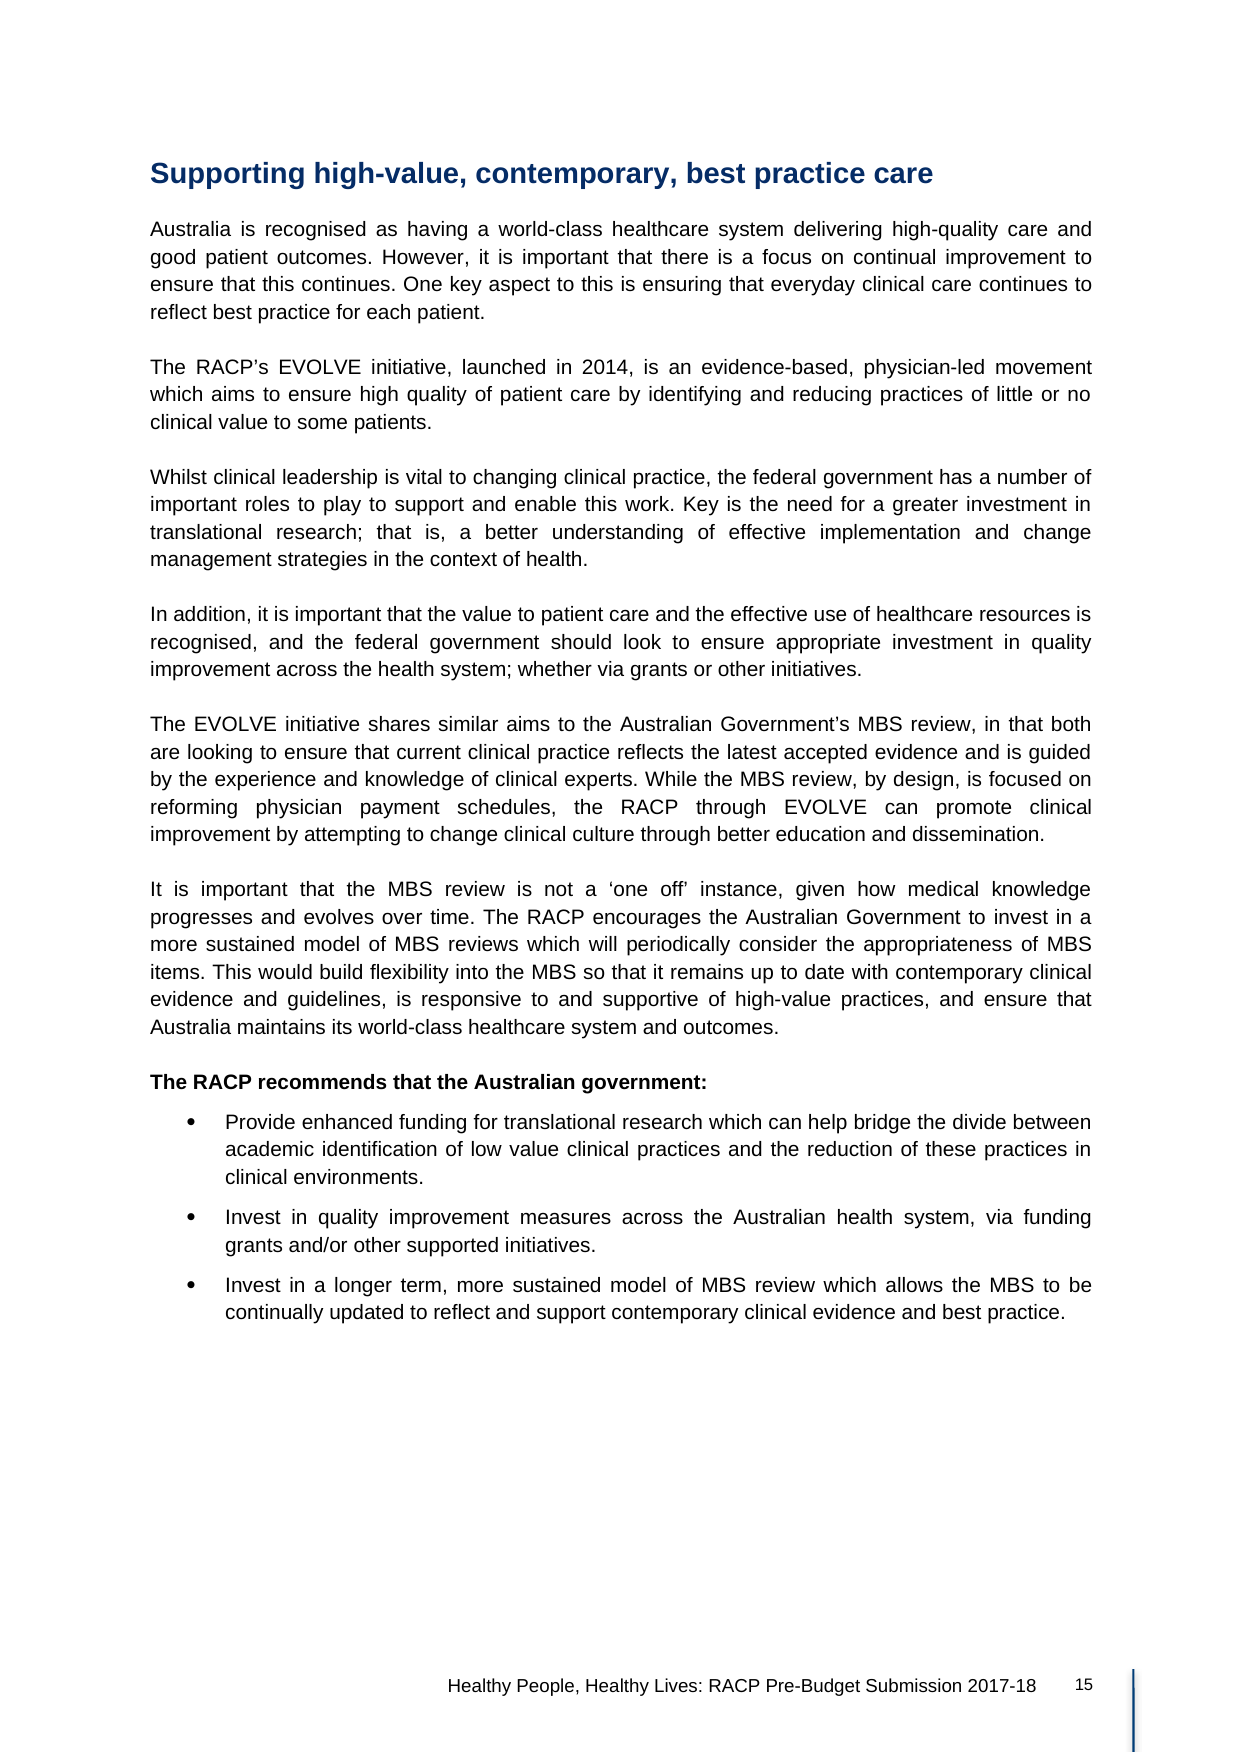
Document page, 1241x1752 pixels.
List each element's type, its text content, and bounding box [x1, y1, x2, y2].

subtitle Supporting high-value, contemporary, best practice care [150, 156, 1093, 190]
list Provide enhanced funding for translational research which can help bridge the divide between academic identification of low value clinical practices and the reduction of these practices in clinical environments. [187, 1110, 1093, 1189]
list Invest in a longer term, more sustained model of MBS review which allows the MBS to be continually updated to reflect and support contemporary clinical evidence and best practice. [187, 1272, 1093, 1324]
text The RACP’s EVOLVE initiative, launched in 2014, is an evidence-based, physician-led movement which aims to ensure high quality of patient care by identifying and reducing practices of little or no clinical value to some patients. [150, 355, 1093, 434]
text Whilst clinical leadership is vital to changing clinical practice, the federal government has a number of important roles to play to support and enable this work. Key is the need for a greater investment in translational research; that is, a better understanding of effective implementation and change management strategies in the context of health. [150, 465, 1093, 571]
list Invest in quality improvement measures across the Australian health system, via funding grants and/or other supported initiatives. [187, 1205, 1093, 1256]
text In addition, it is important that the value to patient care and the effective use of healthcare resources is recognised, and the federal government should look to ensure appropriate investment in quality improvement across the health system; whether via grants or other initiatives. [150, 602, 1093, 681]
text The EVOLVE initiative shares similar aims to the Australian Government’s MBS review, in that both are looking to ensure that current clinical practice reflects the latest accepted evidence and is guided by the experience and knowledge of clinical experts. While the MBS review, by design, is focused on reforming physician payment schedules, the RACP through EVOLVE can promote clinical improvement by attempting to change clinical culture through better education and dissemination. [150, 712, 1093, 846]
text The RACP recommends that the Australian government: [150, 1070, 1093, 1094]
text Australia is recognised as having a world-class healthcare system delivering high-quality care and good patient outcomes. However, it is important that there is a focus on continual improvement to ensure that this continues. One key aspect to this is ensuring that everyday clinical care continues to reflect best practice for each patient. [150, 217, 1093, 324]
text It is important that the MBS review is not a ‘one off’ instance, given how medical knowledge progresses and evolves over time. The RACP encourages the Australian Government to invest in a more sustained model of MBS reviews which will periodically consider the appropriateness of MBS items. This would build flexibility into the MBS so that it remains up to date with contemporary clinical evidence and guidelines, is responsive to and supportive of high-value practices, and ensure that Australia maintains its world-class healthcare system and outcomes. [150, 877, 1093, 1039]
